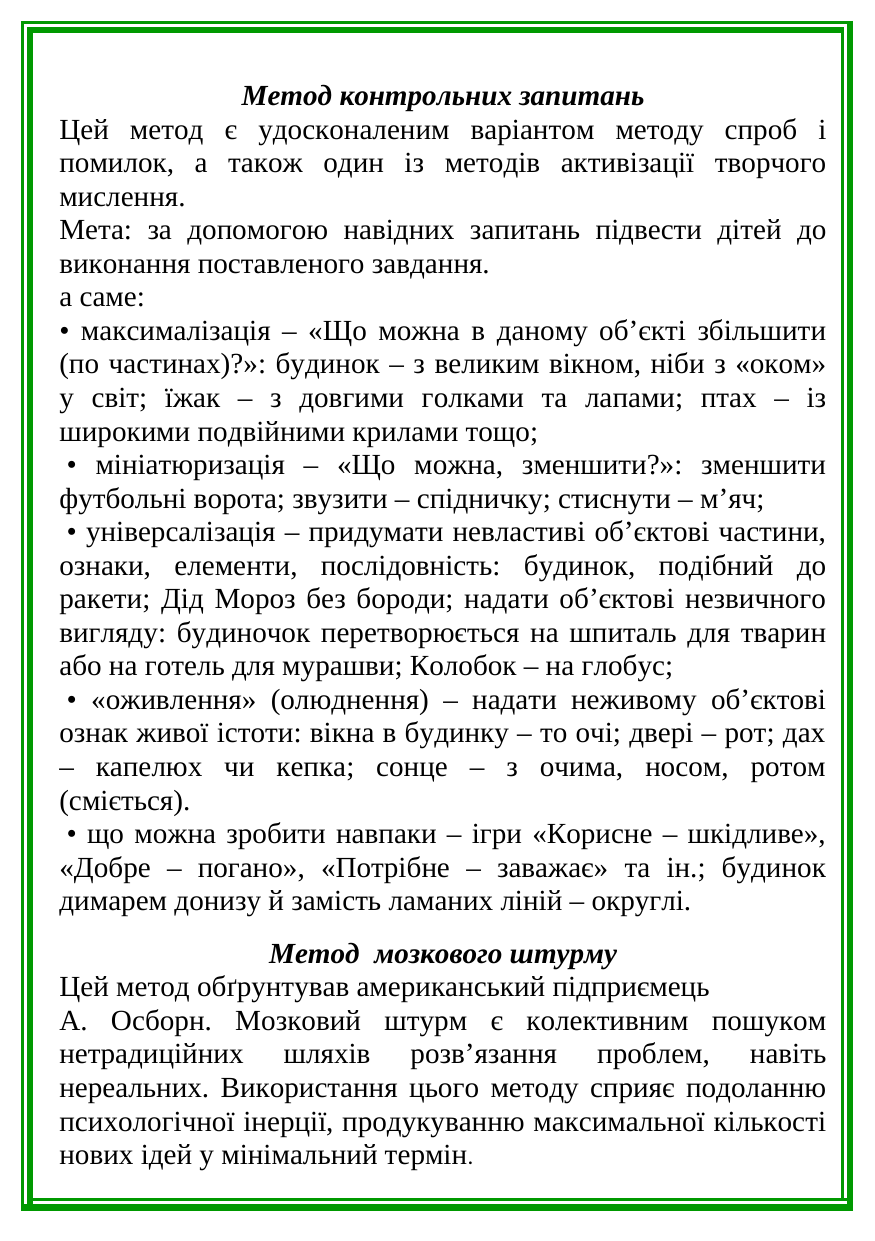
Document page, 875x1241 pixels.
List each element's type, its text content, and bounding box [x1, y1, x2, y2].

text • мініатюризація – «Що можна, зменшити?»: зменшити футбольні ворота; звузити – спідничку; стиснути – м’яч; [59, 447, 827, 514]
text а саме: [59, 279, 827, 313]
text Метод контрольних запитань [59, 78, 827, 112]
text А. Осборн. Мозковий штурм є колективним пошуком нетрадиційних шляхів розв’язання проблем, навіть нереальних. Використання цього методу сприяє подоланню психологічної інерції, продукуванню максимальної кількості нових ідей у мінімальний термін. [59, 1003, 827, 1171]
text Цей метод обґрунтував американський підприємець [59, 969, 827, 1003]
text • максималізація – «Що можна в даному об’єкті збільшити (по частинах)?»: будинок – з великим вікном, ніби з «оком» у світ; їжак – з довгими голками та лапами; птах – із широкими подвійними крилами тощо; [59, 313, 827, 447]
text Цей метод є удосконаленим варіантом методу спроб і помилок, а також один із методів активізації творчого мислення. [59, 112, 827, 212]
text • що можна зробити навпаки – ігри «Корисне – шкідливе», «Добре – погано», «Потрібне – заважає» та ін.; будинок димарем донизу й замість ламаних ліній – округлі. [59, 816, 827, 917]
text • універсалізація – придумати невластиві об’єктові частини, ознаки, елементи, послідовність: будинок, подібний до ракети; Дід Мороз без бороди; надати об’єктові незвичного вигляду: будиночок перетворюється на шпиталь для тварин або на готель для мурашви; Колобок – на глобус; [59, 514, 827, 682]
text • «оживлення» (олюднення) – надати неживому об’єктові ознак живої істоти: вікна в будинку – то очі; двері – рот; дах – капелюх чи кепка; сонце – з очима, носом, ротом (сміється). [59, 682, 827, 816]
text Мета: за допомогою навідних запитань підвести дітей до виконання поставленого завдання. [59, 212, 827, 279]
text Метод мозкового штурму [59, 936, 827, 969]
